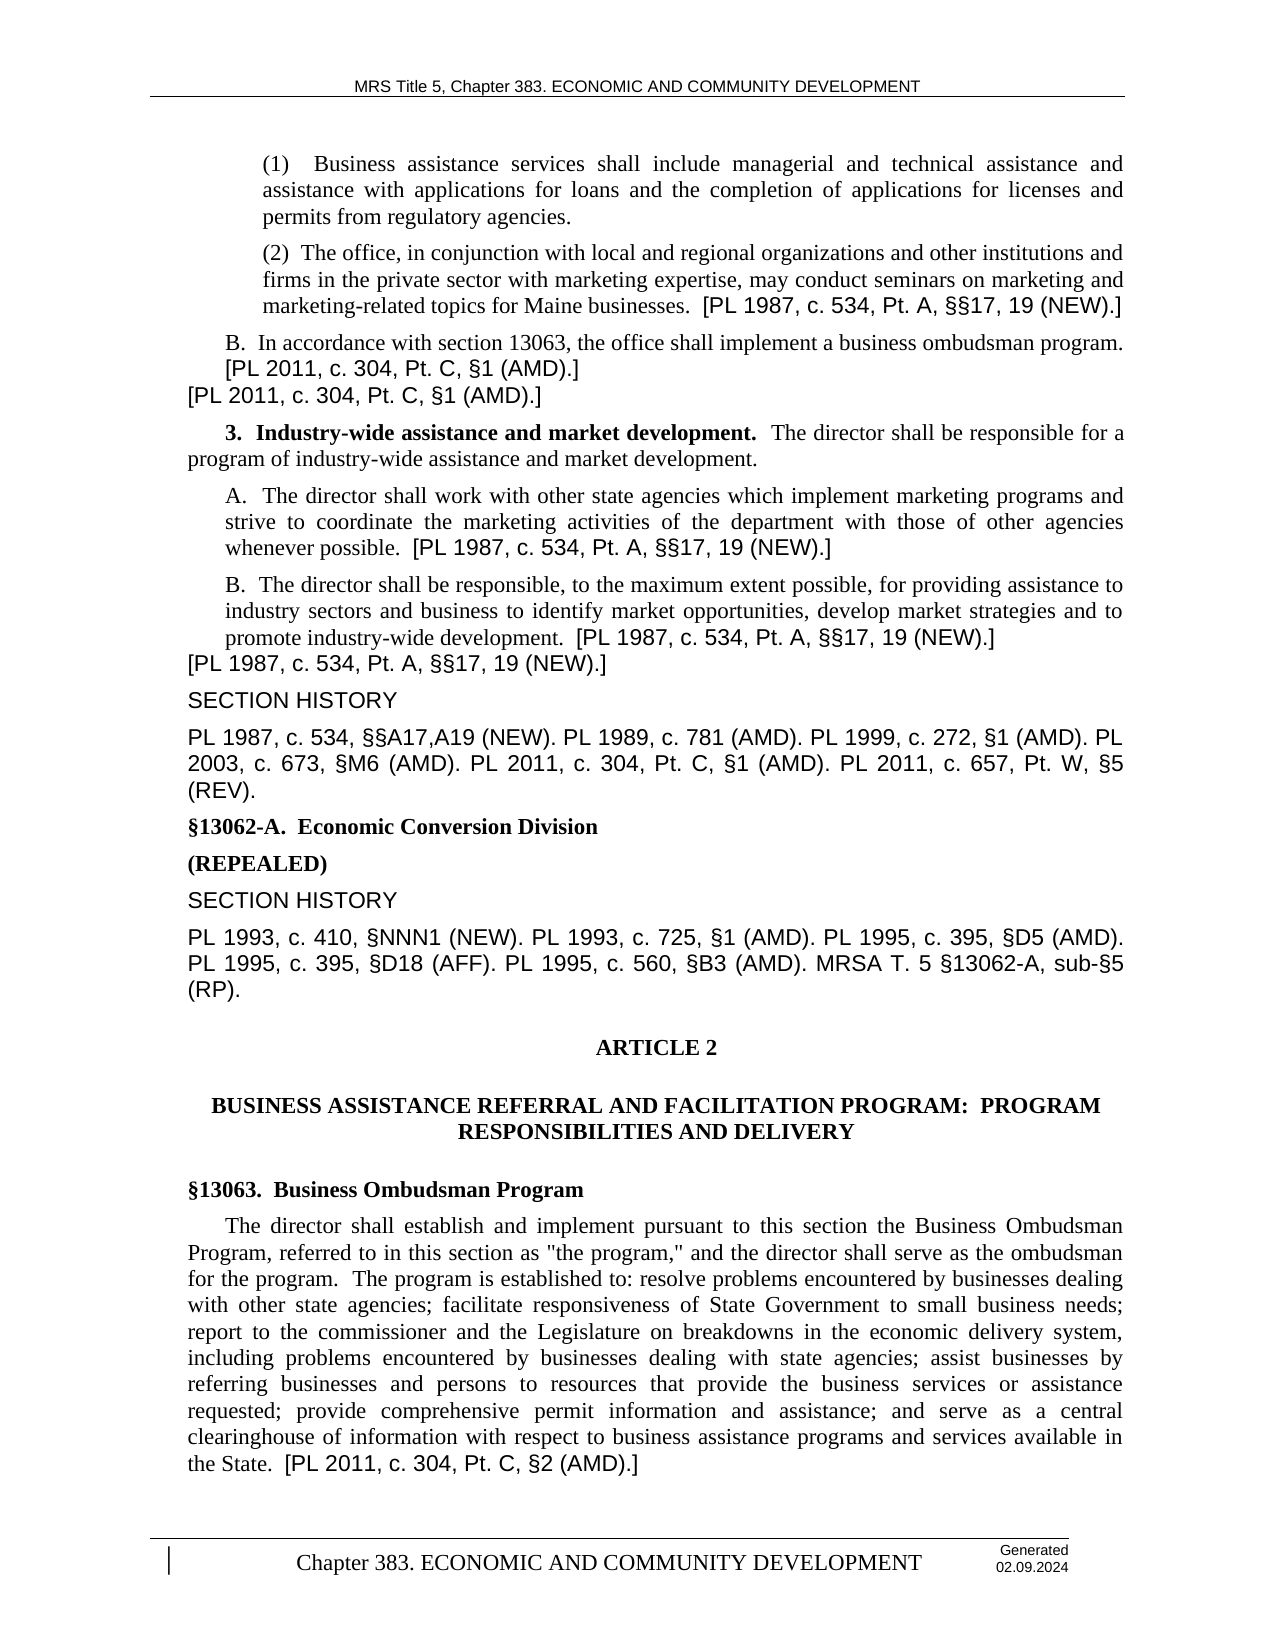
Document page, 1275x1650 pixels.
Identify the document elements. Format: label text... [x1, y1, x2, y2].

text BUSINESS ASSISTANCE REFERRAL AND FACILITATION PROGRAM: PROGRAM RESPONSIBILITIES AND DELIVERY [187, 1092, 1125, 1144]
text SECTION HISTORY [187, 687, 1125, 713]
text PL 1987, c. 534, §§A17,A19 (NEW). PL 1989, c. 781 (AMD). PL 1999, c. 272, §1 (AMD). PL 2003, c. 673, §M6 (AMD). PL 2011, c. 304, Pt. C, §1 (AMD). PL 2011, c. 657, Pt. W, §5 (REV). [187, 724, 1125, 803]
text [PL 2011, c. 304, Pt. C, §1 (AMD).] [187, 382, 1125, 408]
text 3. Industry-wide assistance and market development. The director shall be responsible for a program of industry-wide assistance and market development. [187, 418, 1125, 471]
text SECTION HISTORY [187, 887, 1125, 913]
text B. The director shall be responsible, to the maximum extent possible, for providing assistance to industry sectors and business to identify market opportunities, develop market strategies and to promote industry-wide development. [PL 1987, c. 534, Pt. A, §§17, 19 (NEW).] [225, 571, 1125, 650]
text [PL 1987, c. 534, Pt. A, §§17, 19 (NEW).] [187, 650, 1125, 677]
text The director shall establish and implement pursuant to this section the Business Ombudsman Program, referred to in this section as "the program," and the director shall serve as the ombudsman for the program. The program is established to: resolve problems encountered by businesses dealing with other state agencies; facilitate responsiveness of State Government to small business needs; report to the commissioner and the Legislature on breakdowns in the economic delivery system, including problems encountered by businesses dealing with state agencies; assist businesses by referring businesses and persons to resources that provide the business services or assistance requested; provide comprehensive permit information and assistance; and serve as a central clearinghouse of information with respect to business assistance programs and services available in the State. [PL 2011, c. 304, Pt. C, §2 (AMD).] [187, 1212, 1125, 1476]
text §13062-A. Economic Conversion Division [187, 813, 1125, 840]
text A. The director shall work with other state agencies which implement marketing programs and strive to coordinate the marketing activities of the department with those of other agencies whenever possible. [PL 1987, c. 534, Pt. A, §§17, 19 (NEW).] [225, 482, 1125, 561]
text (REPEALED) [187, 850, 1125, 877]
text ARTICLE 2 [187, 1034, 1125, 1060]
text (1) Business assistance services shall include managerial and technical assistance and assistance with applications for loans and the completion of applications for licenses and permits from regulatory agencies. [262, 150, 1125, 229]
text PL 1993, c. 410, §NNN1 (NEW). PL 1993, c. 725, §1 (AMD). PL 1995, c. 395, §D5 (AMD). PL 1995, c. 395, §D18 (AFF). PL 1995, c. 560, §B3 (AMD). MRSA T. 5 §13062-A, sub-§5 (RP). [187, 924, 1125, 1003]
text (2) The office, in conjunction with local and regional organizations and other institutions and firms in the private sector with marketing expertise, may conduct seminars on marketing and marketing-related topics for Maine businesses. [PL 1987, c. 534, Pt. A, §§17, 19 (NEW).] [262, 239, 1125, 319]
text B. In accordance with section 13063, the office shall implement a business ombudsman program. [PL 2011, c. 304, Pt. C, §1 (AMD).] [225, 329, 1125, 382]
text §13063. Business Ombudsman Program [187, 1176, 1125, 1202]
